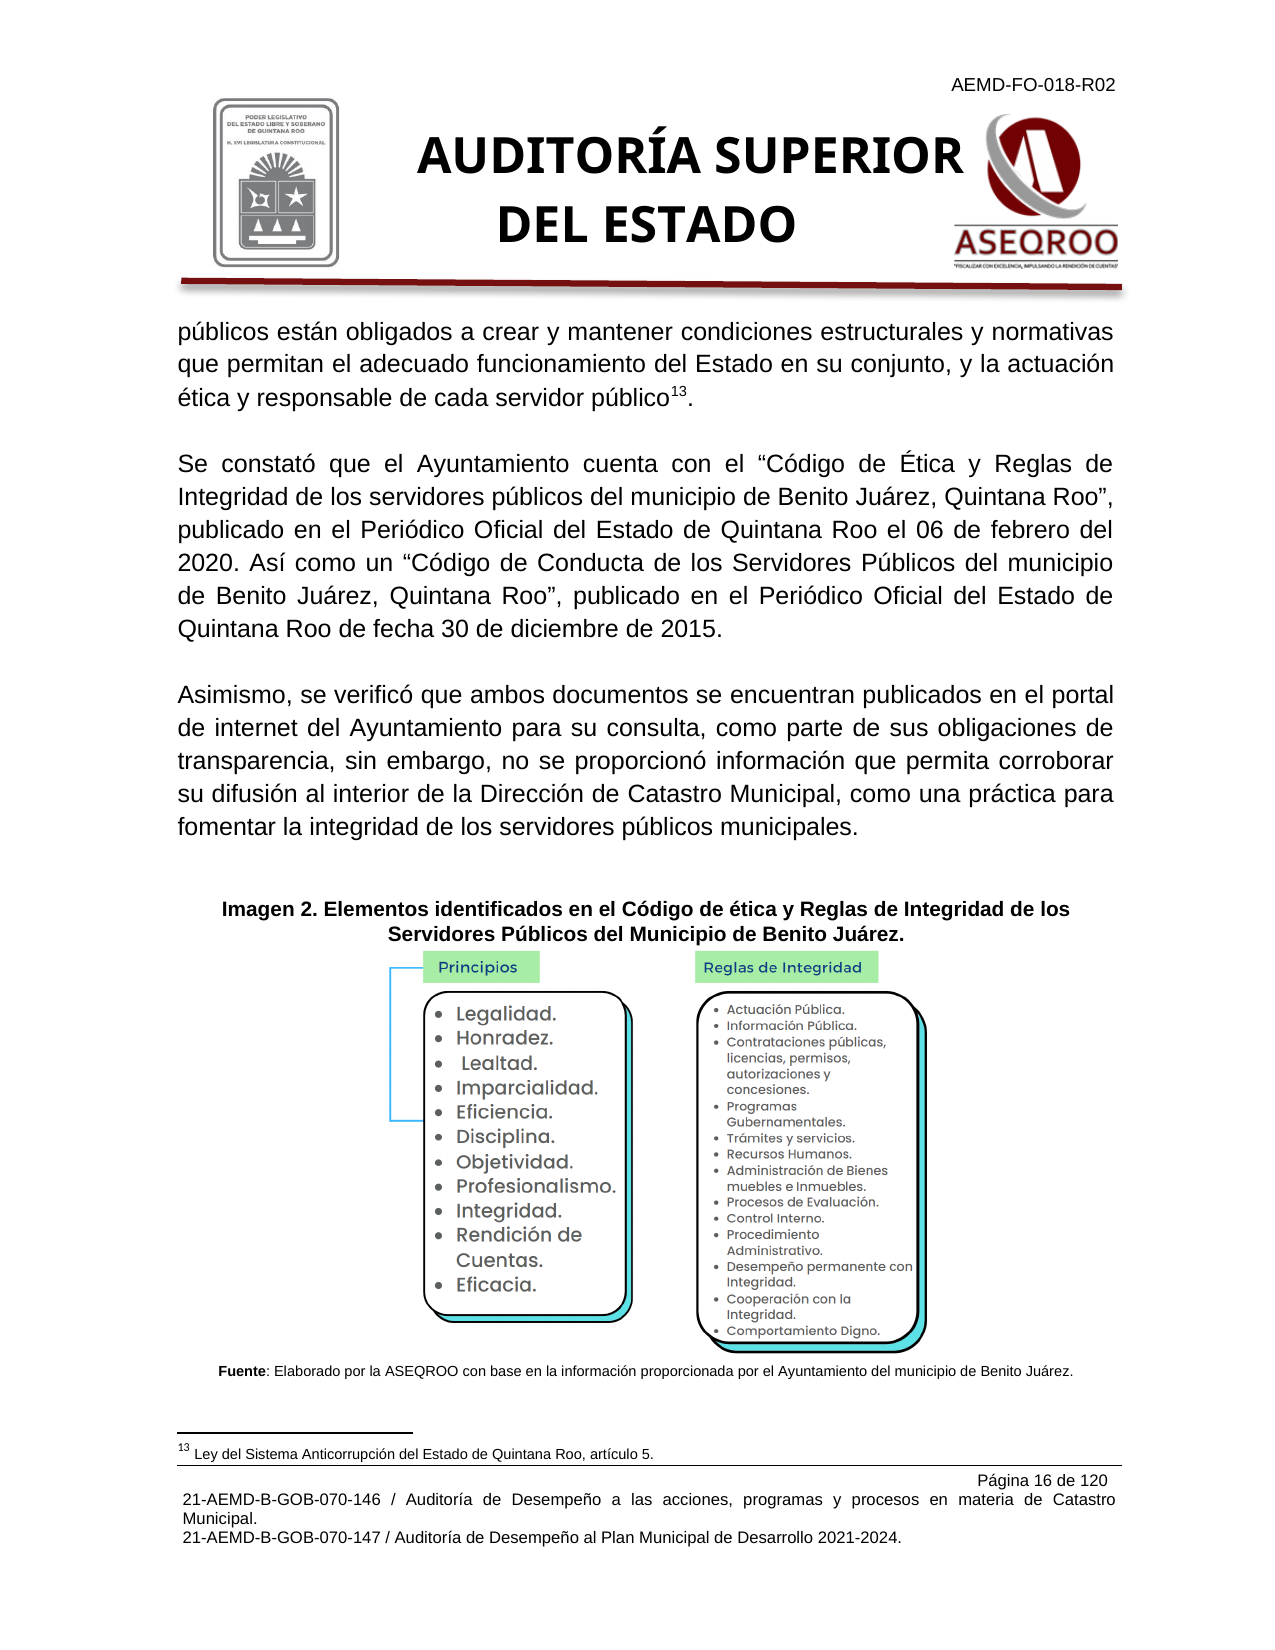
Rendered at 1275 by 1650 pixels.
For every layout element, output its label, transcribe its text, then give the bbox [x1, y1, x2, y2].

text Imagen 2. Elementos identificados en el Código de ética y Reglas de Integridad de los Servidores Públicos del Municipio de Benito Juárez. [177, 896, 1116, 946]
text Fuente: Elaborado por la ASEQROO con base en la información proporcionada por el Ayuntamiento del municipio de Benito Juárez. [177, 1362, 1116, 1379]
picture [210, 95, 340, 268]
picture [323, 948, 970, 1361]
text Asimismo, se verificó que ambos documentos se encuentran publicados en el portal de internet del Ayuntamiento para su consulta, como parte de sus obligaciones de transparencia, sin embargo, no se proporcionó información que permita corroborar su difusión al interior de la Dirección de Catastro Municipal, como una práctica para fomentar la integridad de los servidores públicos municipales. [177, 680, 1116, 841]
picture [954, 114, 1118, 269]
text Se constató que el Ayuntamiento cuenta con el “Código de Ética y Reglas de Integridad de los servidores públicos del municipio de Benito Juárez, Quintana Roo”, publicado en el Periódico Oficial del Estado de Quintana Roo el 06 de febrero del 2020. Así como un “Código de Conducta de los Servidores Públicos del municipio de Benito Juárez, Quintana Roo”, publicado en el Periódico Oficial del Estado de Quintana Roo de fecha 30 de diciembre de 2015. [177, 448, 1116, 642]
